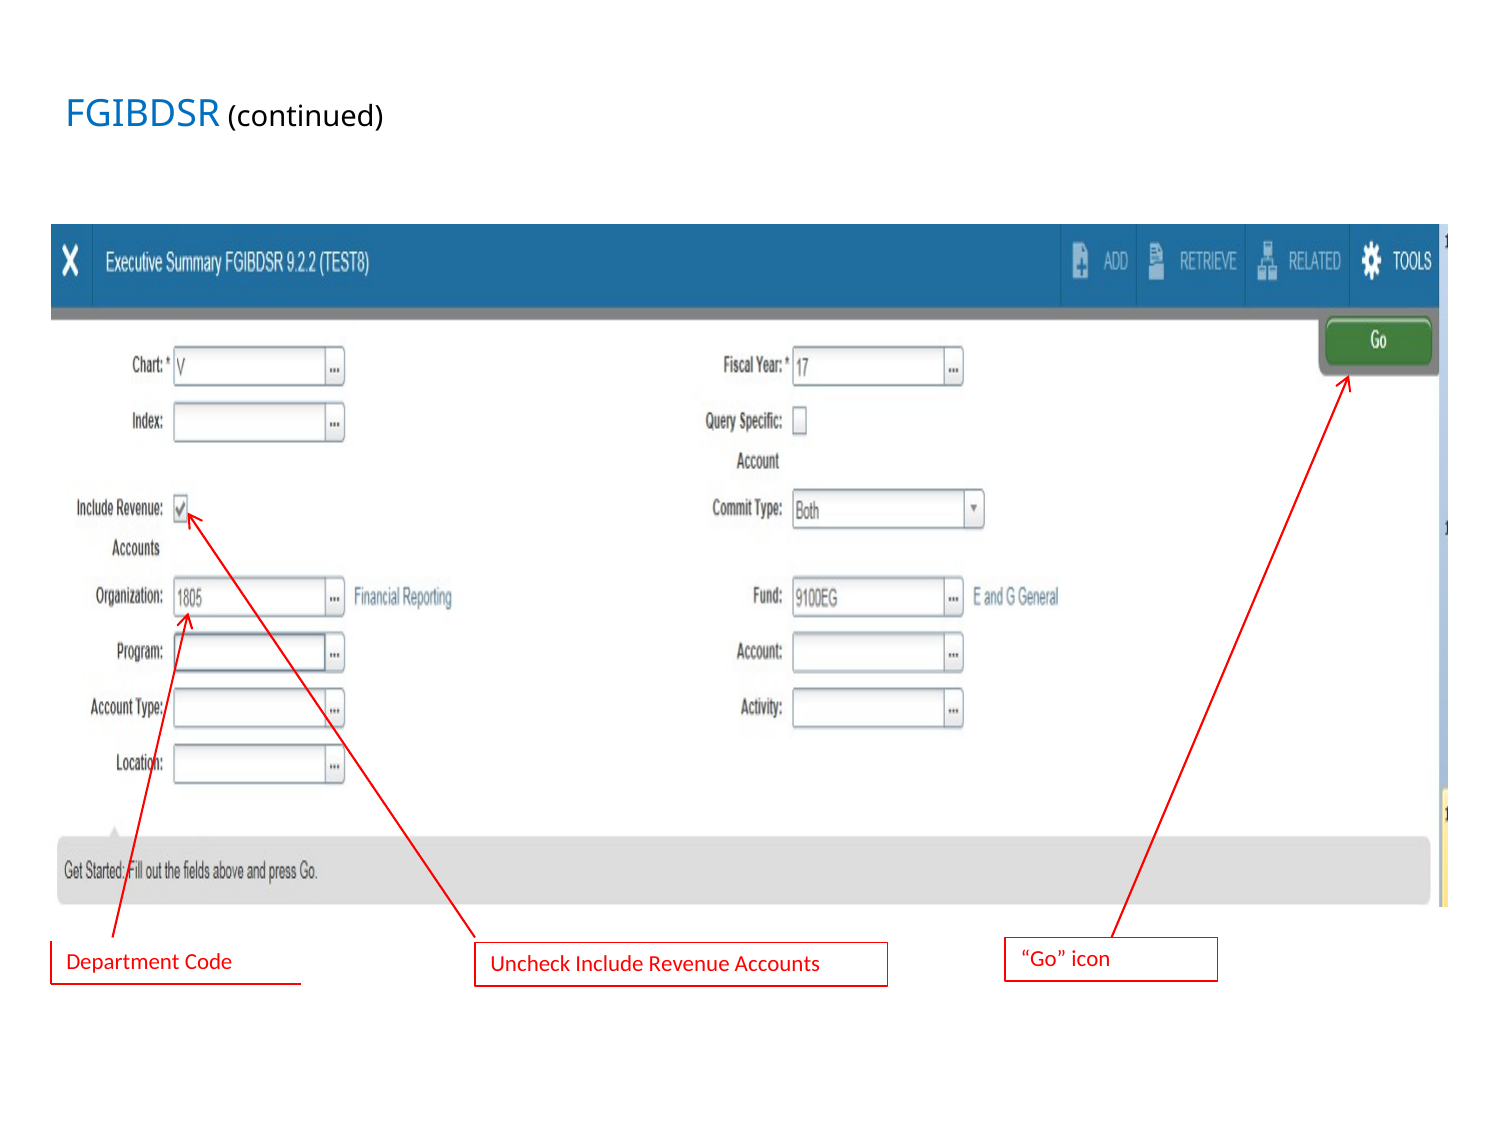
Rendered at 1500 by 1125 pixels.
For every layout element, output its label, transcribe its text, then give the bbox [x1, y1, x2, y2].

picture [51, 224, 1448, 907]
text Department Code Uncheck Include Revenue Accounts “Go” icon [66, 944, 1350, 971]
text FGIBDSR (continued) [65, 96, 1350, 133]
